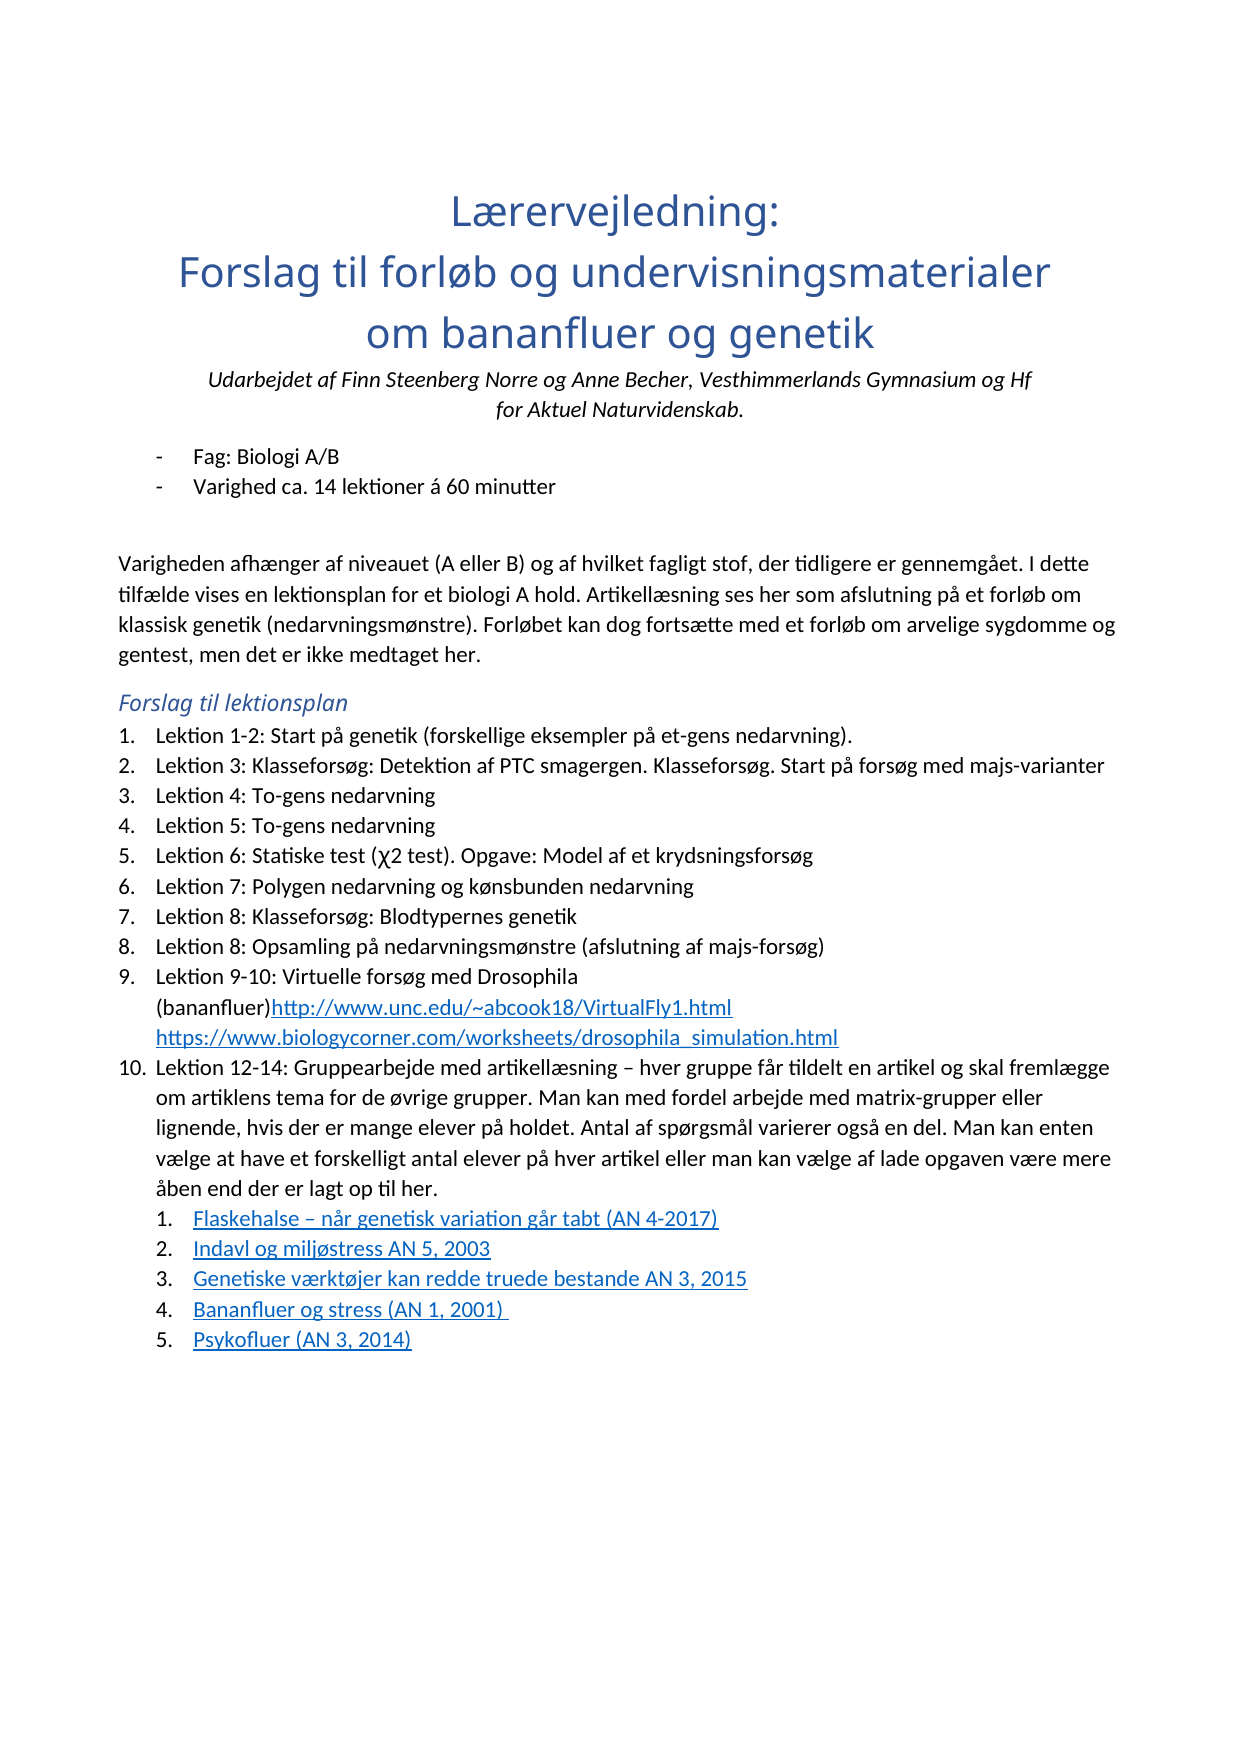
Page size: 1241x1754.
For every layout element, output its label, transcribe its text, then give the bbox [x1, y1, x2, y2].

list Genetiske værktøjer kan redde truede bestande AN 3, 2015 [156, 1264, 1122, 1292]
list Lektion 4: To-gens nedarvning [118, 781, 1122, 809]
list Psykofluer (AN 3, 2014) [156, 1325, 1122, 1353]
list Bananfluer og stress (AN 1, 2001) [156, 1295, 1122, 1323]
list Lektion 3: Klasseforsøg: Detektion af PTC smagergen. Klasseforsøg. Start på forsøg med majs-varianter [118, 751, 1122, 779]
list Lektion 6: Statiske test (ꭓ2 test). Opgave: Model af et krydsningsforsøg [118, 842, 1122, 869]
list Lektion 7: Polygen nedarvning og kønsbunden nedarvning [118, 872, 1122, 900]
list Lektion 8: Klasseforsøg: Blodtypernes genetik [118, 902, 1122, 930]
text Udarbejdet af Finn Steenberg Norre og Anne Becher, Vesthimmerlands Gymnasium og Hf for Aktuel Naturvidenskab. [118, 365, 1122, 423]
list Lektion 8: Opsamling på nedarvningsmønstre (afslutning af majs-forsøg) [118, 932, 1122, 960]
subtitle Lærervejledning: Forslag til forløb og undervisningsmaterialer om bananfluer og genetik [118, 181, 1122, 361]
list Lektion 5: To-gens nedarvning [118, 811, 1122, 839]
list Lektion 9-10: Virtuelle forsøg med Drosophila (bananfluer)http://www.unc.edu/~abcook18/VirtualFly1.html https://www.biologycorner.com/worksheets/drosophila_simulation.html [118, 962, 1122, 1051]
list Fag: Biologi A/B [156, 442, 1122, 470]
list Varighed ca. 14 lektioner á 60 minutter [156, 472, 1122, 531]
list Indavl og miljøstress AN 5, 2003 [156, 1234, 1122, 1262]
text Varigheden afhænger af niveauet (A eller B) og af hvilket fagligt stof, der tidligere er gennemgået. I dette tilfælde vises en lektionsplan for et biologi A hold. Artikellæsning ses her som afslutning på et forløb om klassisk genetik (nedarvningsmønstre). Forløbet kan dog fortsætte med et forløb om arvelige sygdomme og gentest, men det er ikke medtaget her. [118, 549, 1122, 668]
list Flaskehalse – når genetisk variation går tabt (AN 4-2017) [156, 1204, 1122, 1232]
subtitle Forslag til lektionsplan [118, 687, 1122, 718]
list Lektion 1-2: Start på genetik (forskellige eksempler på et-gens nedarvning). [118, 721, 1122, 749]
list Lektion 12-14: Gruppearbejde med artikellæsning – hver gruppe får tildelt en artikel og skal fremlægge om artiklens tema for de øvrige grupper. Man kan med fordel arbejde med matrix-grupper eller lignende, hvis der er mange elever på holdet. Antal af spørgsmål varierer også en del. Man kan enten vælge at have et forskelligt antal elever på hver artikel eller man kan vælge af lade opgaven være mere åben end der er lagt op til her. [118, 1053, 1122, 1202]
